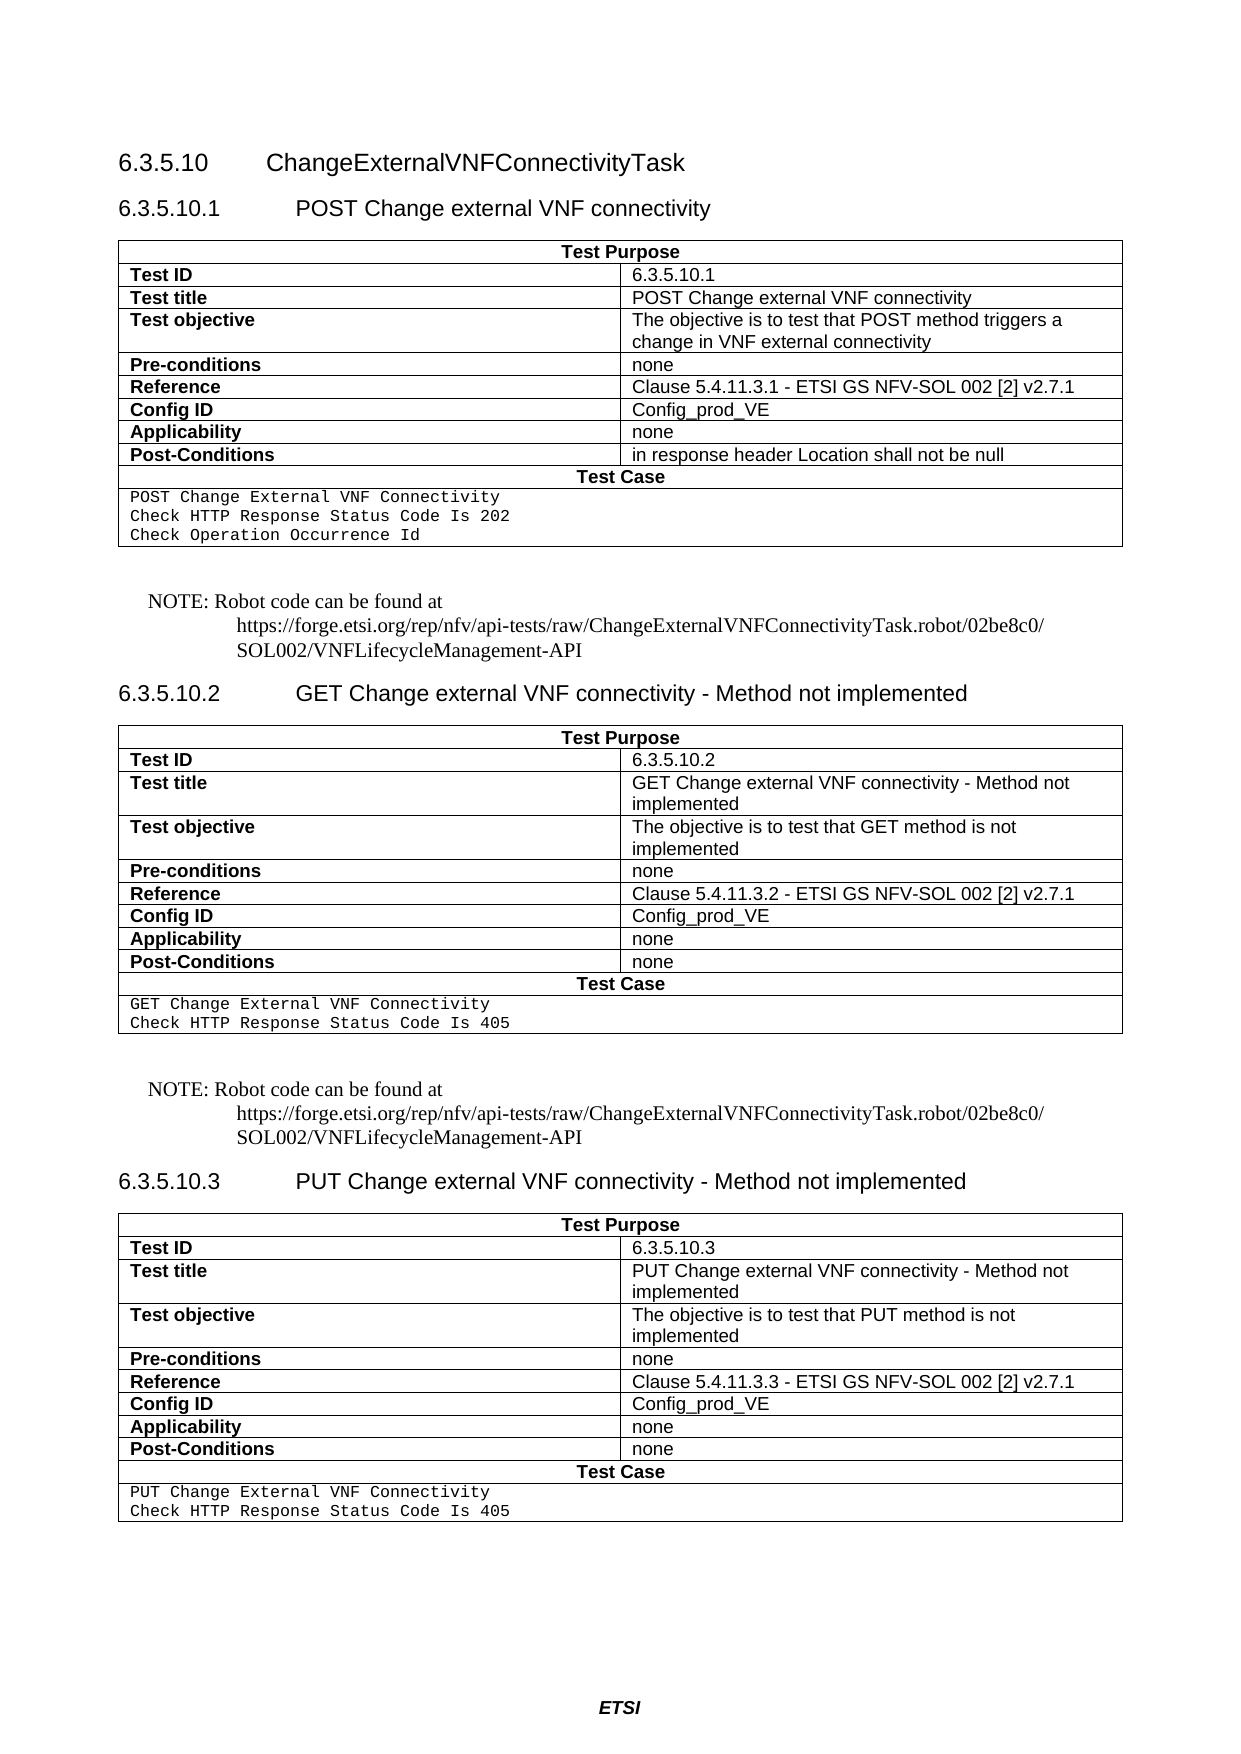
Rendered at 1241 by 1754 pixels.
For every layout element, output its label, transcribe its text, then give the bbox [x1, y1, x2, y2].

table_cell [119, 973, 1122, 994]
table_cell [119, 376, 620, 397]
subtitle 6.3.5.10.2 GET Change external VNF connectivity - Method not implemented [118, 680, 1122, 707]
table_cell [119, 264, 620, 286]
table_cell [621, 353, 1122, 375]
text NOTE: Robot code can be found at https://forge.etsi.org/rep/nfv/api-tests/raw/ChangeExternalVNFConnectivityTask.robot/02be8c0/SOL002/VNFLifecycleManagement-API [148, 589, 1122, 662]
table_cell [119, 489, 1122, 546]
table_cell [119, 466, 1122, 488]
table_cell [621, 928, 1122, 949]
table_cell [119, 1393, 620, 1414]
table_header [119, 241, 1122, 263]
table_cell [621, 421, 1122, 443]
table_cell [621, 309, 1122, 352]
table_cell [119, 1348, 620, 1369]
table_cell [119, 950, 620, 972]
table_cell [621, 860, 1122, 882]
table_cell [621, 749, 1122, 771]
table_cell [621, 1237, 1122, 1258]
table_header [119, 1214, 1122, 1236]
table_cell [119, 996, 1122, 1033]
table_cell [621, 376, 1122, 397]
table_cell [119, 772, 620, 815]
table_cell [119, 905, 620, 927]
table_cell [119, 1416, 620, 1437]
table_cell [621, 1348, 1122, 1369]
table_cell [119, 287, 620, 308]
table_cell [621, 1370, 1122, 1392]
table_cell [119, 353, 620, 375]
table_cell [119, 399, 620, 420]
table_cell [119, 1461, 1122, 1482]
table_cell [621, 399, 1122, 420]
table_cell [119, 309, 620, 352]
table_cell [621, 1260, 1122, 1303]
subtitle 6.3.5.10 ChangeExternalVNFConnectivityTask [118, 148, 1122, 176]
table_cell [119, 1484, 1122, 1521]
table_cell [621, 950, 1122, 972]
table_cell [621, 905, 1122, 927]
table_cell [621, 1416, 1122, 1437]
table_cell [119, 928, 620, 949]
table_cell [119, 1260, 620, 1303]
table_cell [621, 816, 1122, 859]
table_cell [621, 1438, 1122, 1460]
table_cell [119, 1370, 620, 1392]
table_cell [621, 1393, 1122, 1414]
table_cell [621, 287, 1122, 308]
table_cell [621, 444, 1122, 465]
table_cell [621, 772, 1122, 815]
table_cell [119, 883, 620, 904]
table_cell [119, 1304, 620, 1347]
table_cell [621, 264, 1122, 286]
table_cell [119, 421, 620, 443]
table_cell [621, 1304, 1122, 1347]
text NOTE: Robot code can be found at https://forge.etsi.org/rep/nfv/api-tests/raw/ChangeExternalVNFConnectivityTask.robot/02be8c0/SOL002/VNFLifecycleManagement-API [148, 1077, 1122, 1149]
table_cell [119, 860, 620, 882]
subtitle 6.3.5.10.3 PUT Change external VNF connectivity - Method not implemented [118, 1168, 1122, 1194]
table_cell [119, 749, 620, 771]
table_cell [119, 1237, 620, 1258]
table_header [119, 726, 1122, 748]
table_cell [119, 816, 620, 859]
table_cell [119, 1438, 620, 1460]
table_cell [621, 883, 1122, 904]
subtitle 6.3.5.10.1 POST Change external VNF connectivity [118, 195, 1122, 222]
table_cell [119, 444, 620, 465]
